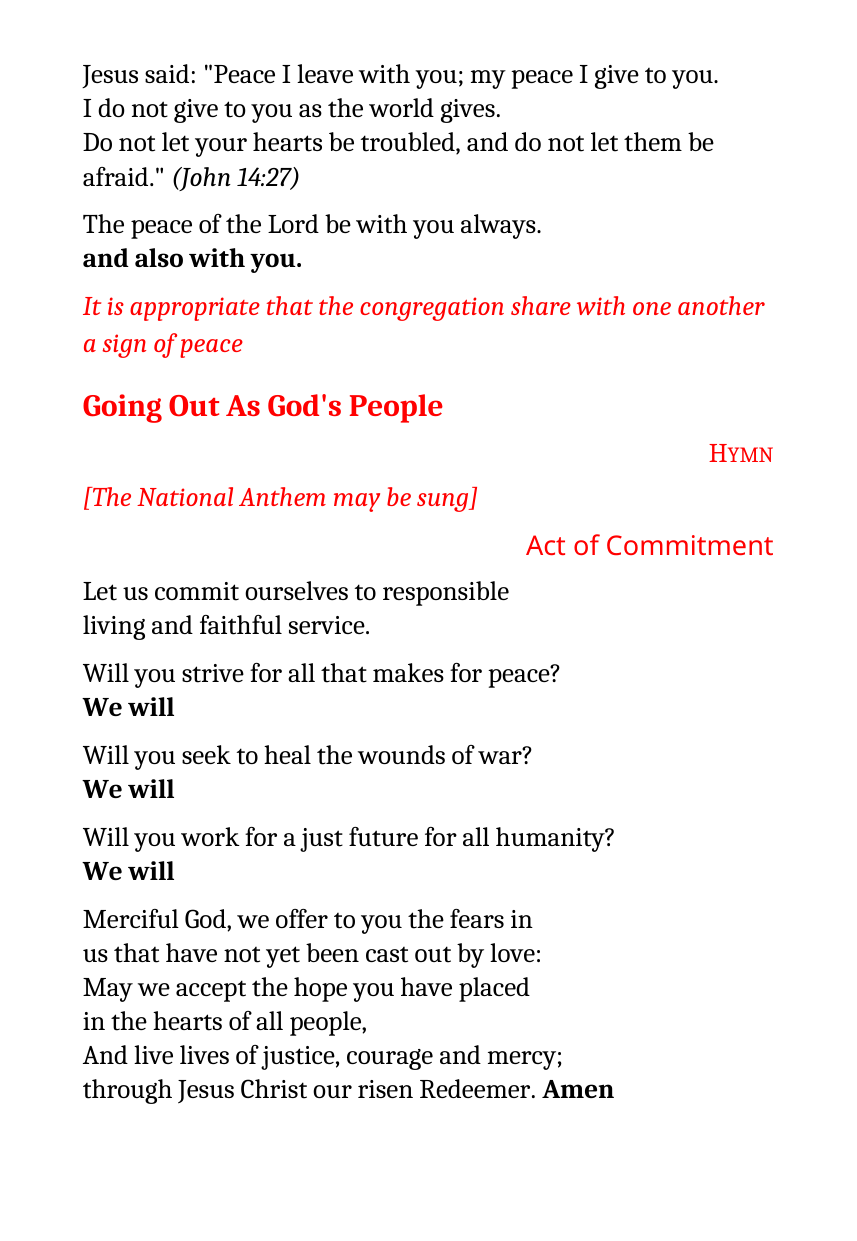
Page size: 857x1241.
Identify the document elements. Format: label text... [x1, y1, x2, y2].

text Let us commit ourselves to responsible living and faithful service. [83, 576, 773, 641]
text We will [83, 856, 773, 887]
text It is appropriate that the congregation share with one another a sign of peace [83, 291, 773, 359]
text Will you strive for all that makes for peace? [83, 658, 773, 689]
text Will you seek to heal the wounds of war? [83, 740, 773, 771]
text [The National Anthem may be sung] [83, 482, 773, 513]
text Hymn [83, 438, 773, 469]
text Merciful God, we offer to you the fears in us that have not yet been cast out by love: May we accept the hope you have placed in the hearts of all people, And live lives of justice, courage and mercy; through Jesus Christ our risen Redeemer. Amen [83, 904, 773, 1106]
text Will you work for a just future for all humanity? [83, 822, 773, 853]
text and also with you. [83, 243, 773, 274]
text Jesus said: "Peace I leave with you; my peace I give to you. I do not give to you as the world gives. Do not let your hearts be troubled, and do not let them be afraid." (John 14:27) [83, 59, 773, 193]
text We will [83, 692, 773, 723]
text We will [83, 774, 773, 805]
text Going Out As God's People [83, 389, 773, 424]
text The peace of the Lord be with you always. [83, 209, 773, 240]
text Act of Commitment [83, 526, 773, 563]
